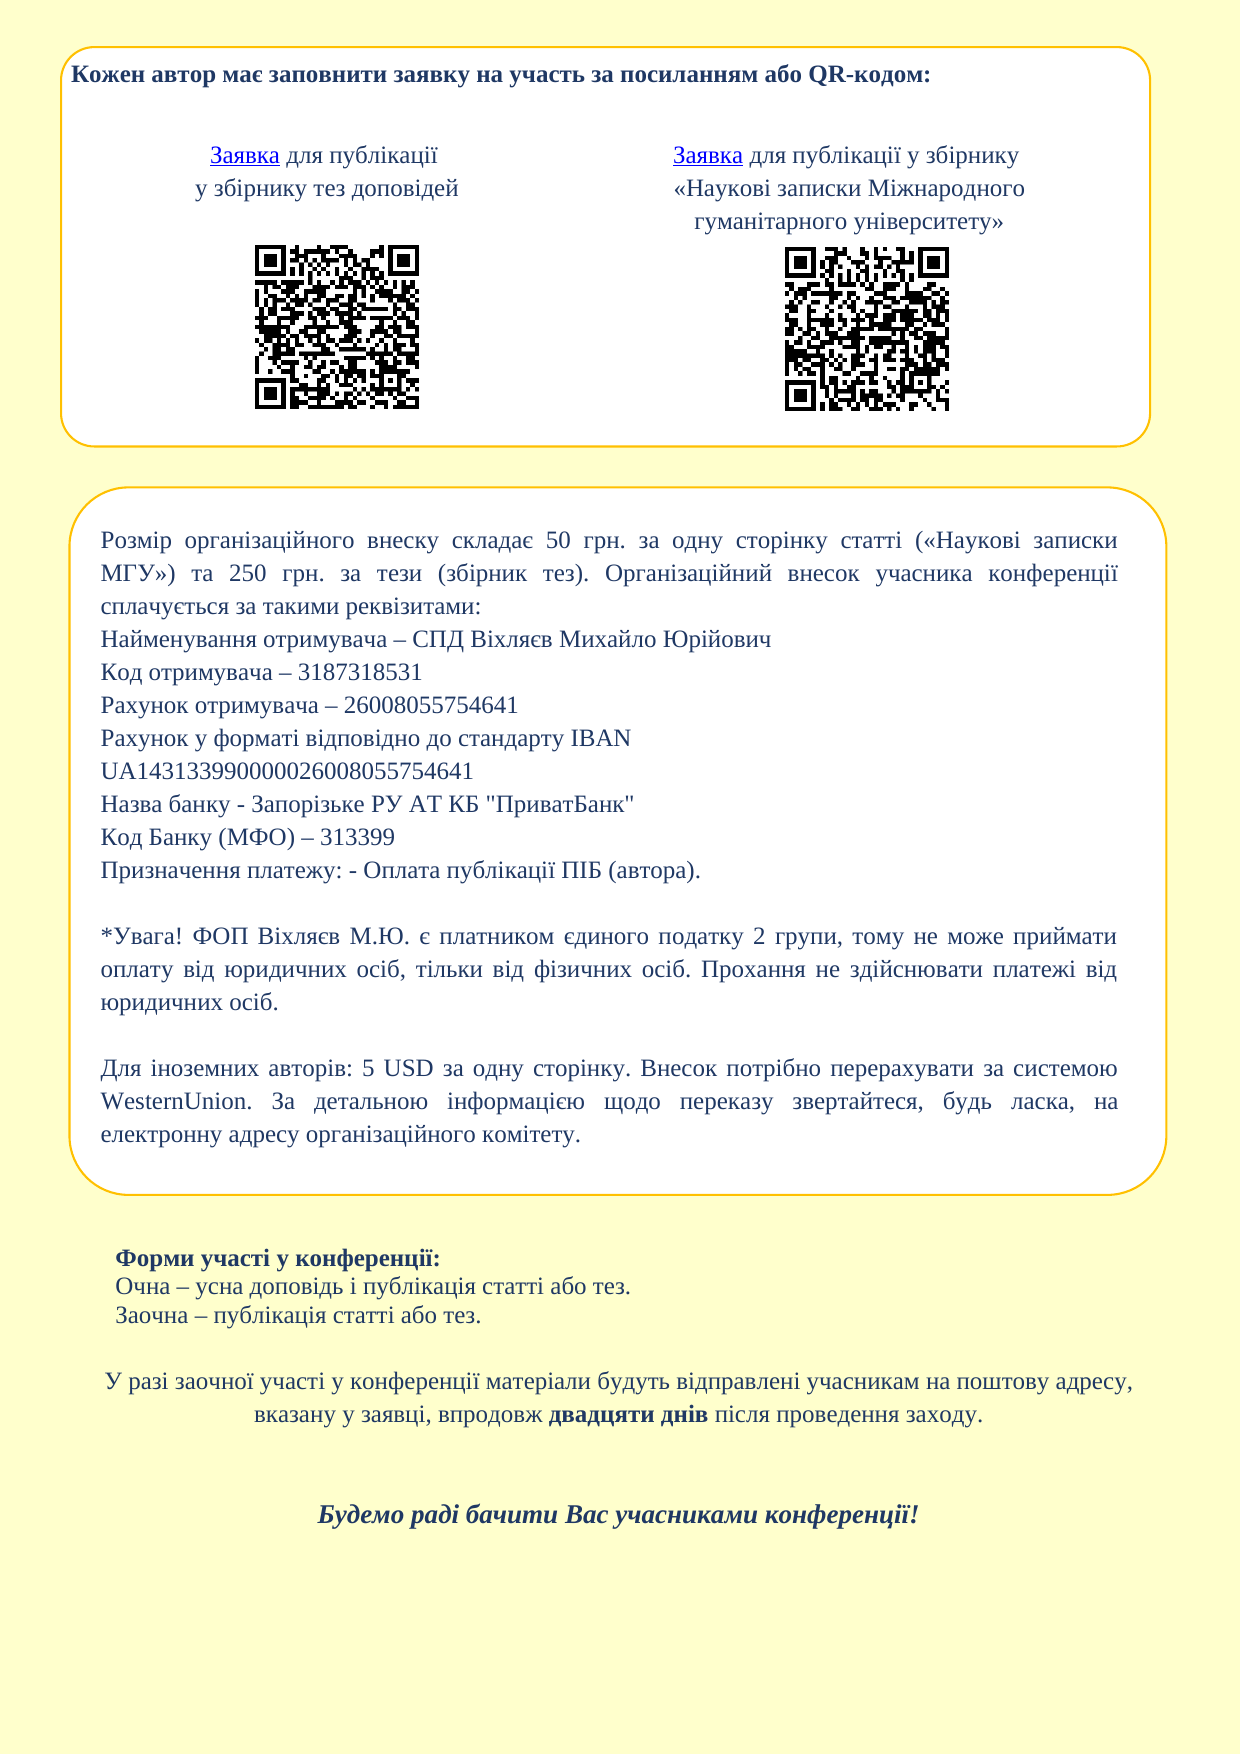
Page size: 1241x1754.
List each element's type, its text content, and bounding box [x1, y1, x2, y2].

text Будемо раді бачити Вас учасниками конференції! [71, 1498, 1166, 1529]
text Рахунок у форматі відповідно до стандарту IBAN [100, 723, 1119, 752]
text Заочна – публікація статті або тез. [115, 1300, 1119, 1329]
text Код Банку (МФО) – 313399 [100, 822, 1119, 851]
text Рахунок отримувача – 26008055754641 [100, 690, 1119, 718]
table_cell [612, 239, 1134, 420]
text UA143133990000026008055754641 [100, 756, 1119, 784]
table_header Заявка для публікації у збірнику тез доповідей [89, 140, 612, 238]
text Назва банку - Запорiзьке РУ АТ КБ "ПриватБанк" [100, 789, 1119, 818]
text Розмір організаційного внеску складає 50 грн. за одну сторінку статті («Наукові записки МГУ») та 250 грн. за тези (збірник тез). Організаційний внесок учасника конференції сплачується за такими реквізитами: [100, 525, 1119, 619]
text Для іноземних авторів: 5 USD за одну сторінку. Внесок потрібно перерахувати за системою WesternUnion. За детальною інформацією щодо переказу звертайтеся, будь ласка, на електронну адресу організаційного комітету. [100, 1053, 1119, 1148]
text Найменування отримувача – СПД Віхляєв Михайло Юрійович [100, 624, 1119, 652]
table_header Заявка для публікації у збірнику «Наукові записки Міжнародного гуманітарного університету» [612, 140, 1134, 238]
text У разі заочної участі у конференції матеріали будуть відправлені учасникам на поштову адресу, вказану у заявці, впродовж двадцяти днів після проведення заходу. [71, 1366, 1166, 1428]
text Призначення платежу: - Оплата публікації ПІБ (автора). [100, 855, 1119, 884]
text Форми участі у конференції: [115, 1243, 1166, 1271]
picture [778, 240, 956, 418]
table_cell [89, 239, 612, 420]
picture [248, 238, 426, 416]
text *Увага! ФОП Віхляєв М.Ю. є платником єдиного податку 2 групи, тому не може приймати оплату від юридичних осіб, тільки від фізичних осіб. Прохання не здійснювати платежі від юридичних осіб. [100, 921, 1119, 1016]
text Очна – усна доповідь і публікація статті або тез. [115, 1271, 1166, 1300]
text Код отримувача – 3187318531 [100, 657, 1119, 686]
